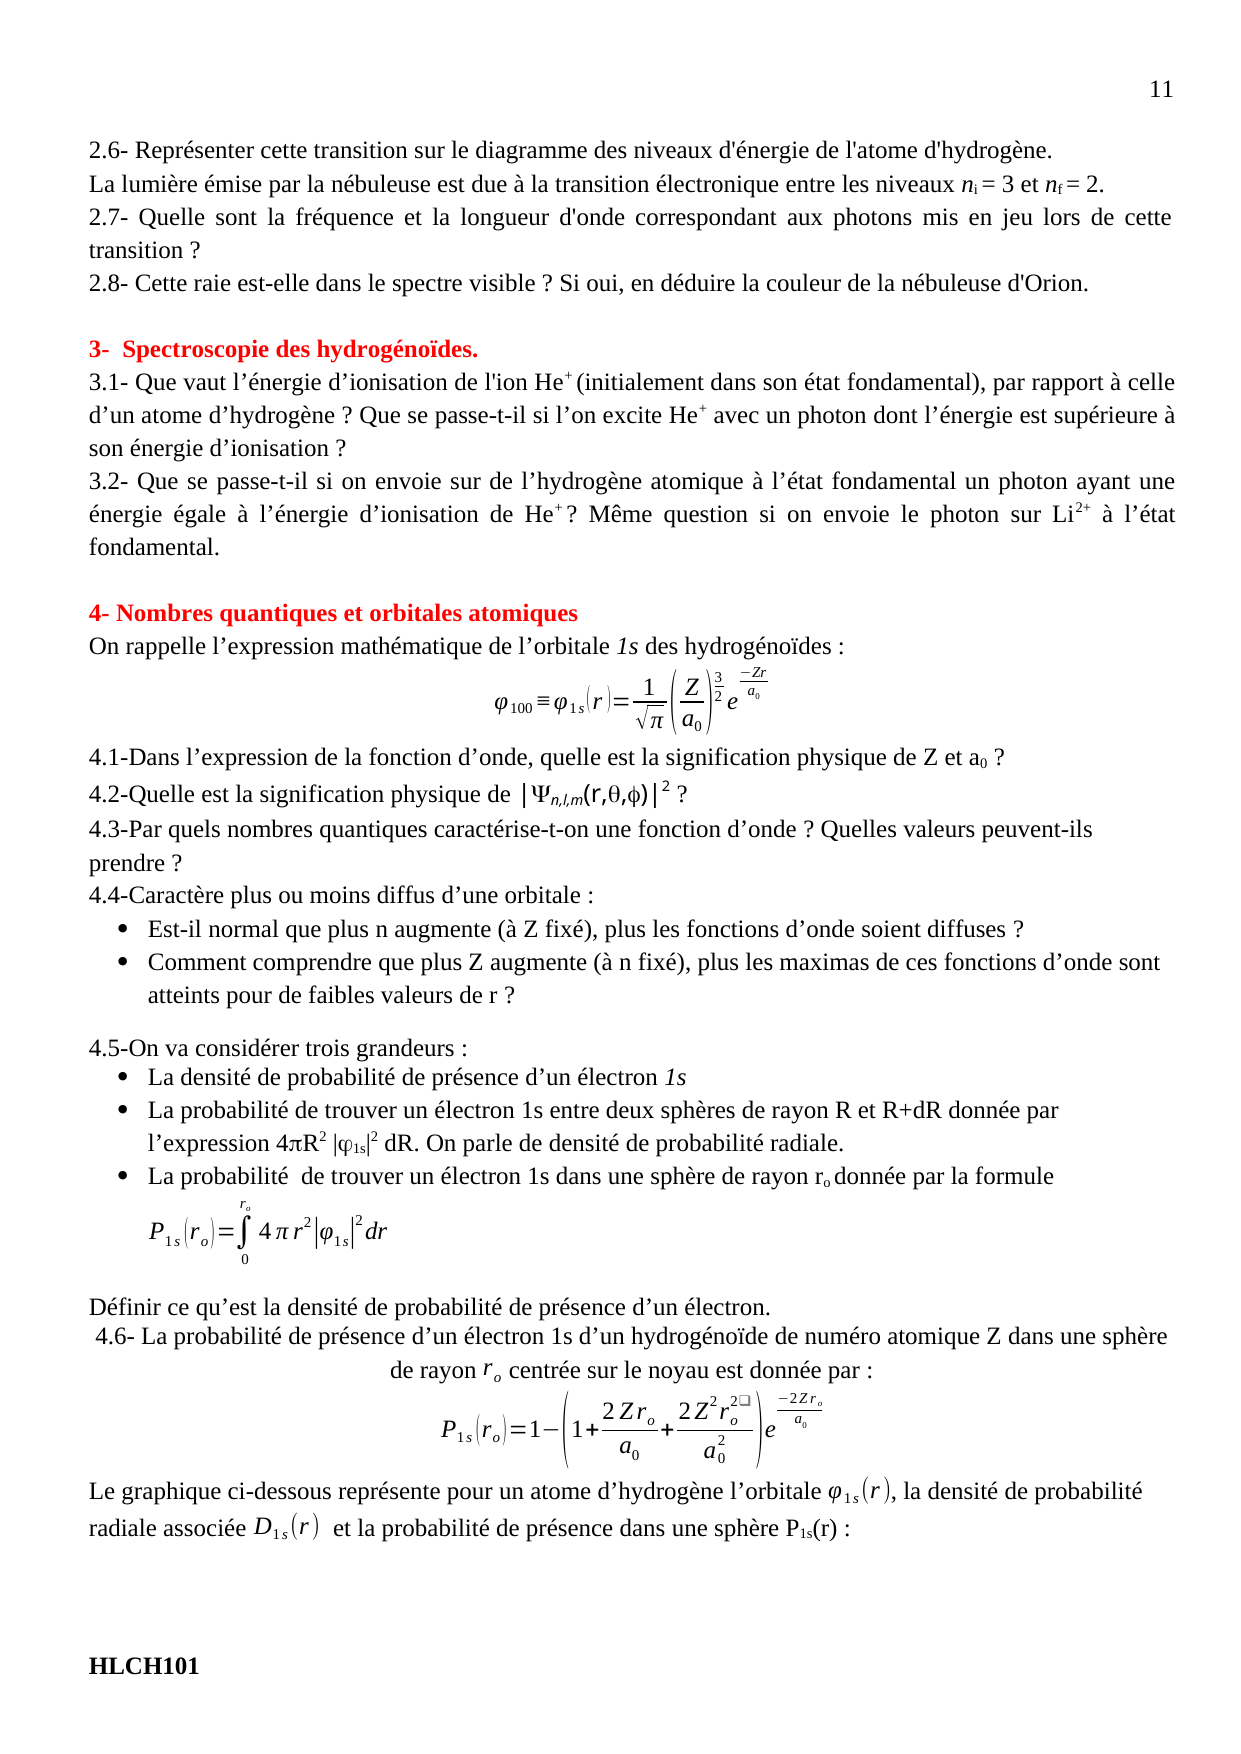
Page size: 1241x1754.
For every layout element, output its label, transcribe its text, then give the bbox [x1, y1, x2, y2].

text 2.6- Représenter cette transition sur le diagramme des niveaux d'énergie de l'atome d'hydrogène. [89, 136, 1174, 164]
text 3.2- Que se passe-t-il si on envoie sur de l’hydrogène atomique à l’état fondamental un photon ayant une énergie égale à l’énergie d’ionisation de He+ ? Même question si on envoie le photon sur Li2+ à l’état fondamental. [89, 466, 1176, 561]
text Définir ce qu’est la densité de probabilité de présence d’un électron. [89, 1292, 1174, 1321]
text Le graphique ci-dessous représente pour un atome d’hydrogène l’orbitale , la densité de probabilité radiale associée et la probabilité de présence dans une sphère P1s(r) : [89, 1475, 1174, 1543]
text 4.6- La probabilité de présence d’un électron 1s d’un hydrogénoïde de numéro atomique Z dans une sphère de rayon centrée sur le noyau est donnée par : [89, 1321, 1174, 1471]
text 3.1- Que vaut l’énergie d’ionisation de l'ion He+ (initialement dans son état fondamental), par rapport à celle d’un atome d’hydrogène ? Que se passe-t-il si l’on excite He+ avec un photon dont l’énergie est supérieure à son énergie d’ionisation ? [89, 367, 1176, 462]
text 4.2-Quelle est la signification physique de |n,l,m(r,,)|2 ? [89, 775, 1174, 809]
list Est-il normal que plus n augmente (à Z fixé), plus les fonctions d’onde soient diffuses ? [118, 914, 1174, 942]
text 3- Spectroscopie des hydrogénoïdes. [89, 334, 1176, 362]
text 4.5-On va considérer trois grandeurs : [89, 1033, 1174, 1062]
list La probabilité de trouver un électron 1s entre deux sphères de rayon R et R+dR donnée par l’expression 4R2 |1s|2 dR. On parle de densité de probabilité radiale. [118, 1095, 1174, 1157]
list La densité de probabilité de présence d’un électron 1s [118, 1062, 1174, 1091]
text 2.7- Quelle sont la fréquence et la longueur d'onde correspondant aux photons mis en jeu lors de cette transition ? [89, 202, 1174, 263]
text 2.8- Cette raie est-elle dans le spectre visible ? Si oui, en déduire la couleur de la nébuleuse d'Orion. [89, 268, 1174, 296]
list Comment comprendre que plus Z augmente (à n fixé), plus les maximas de ces fonctions d’onde sont atteints pour de faibles valeurs de r ? [118, 947, 1174, 1008]
text La lumière émise par la nébuleuse est due à la transition électronique entre les niveaux ni = 3 et nf = 2. [89, 169, 1174, 197]
text On rappelle l’expression mathématique de l’orbitale 1s des hydrogénoïdes : [89, 631, 1174, 660]
text 4.1-Dans l’expression de la fonction d’onde, quelle est la signification physique de Z et a0 ? [89, 742, 1174, 771]
text 4- Nombres quantiques et orbitales atomiques [89, 598, 1174, 627]
list La probabilité de trouver un électron 1s dans une sphère de rayon ro donnée par la formule [118, 1161, 1174, 1267]
text 4.3-Par quels nombres quantiques caractérise-t-on une fonction d’onde ? Quelles valeurs peuvent-ils prendre ? [89, 814, 1174, 876]
text 4.4-Caractère plus ou moins diffus d’une orbitale : [89, 881, 1174, 909]
